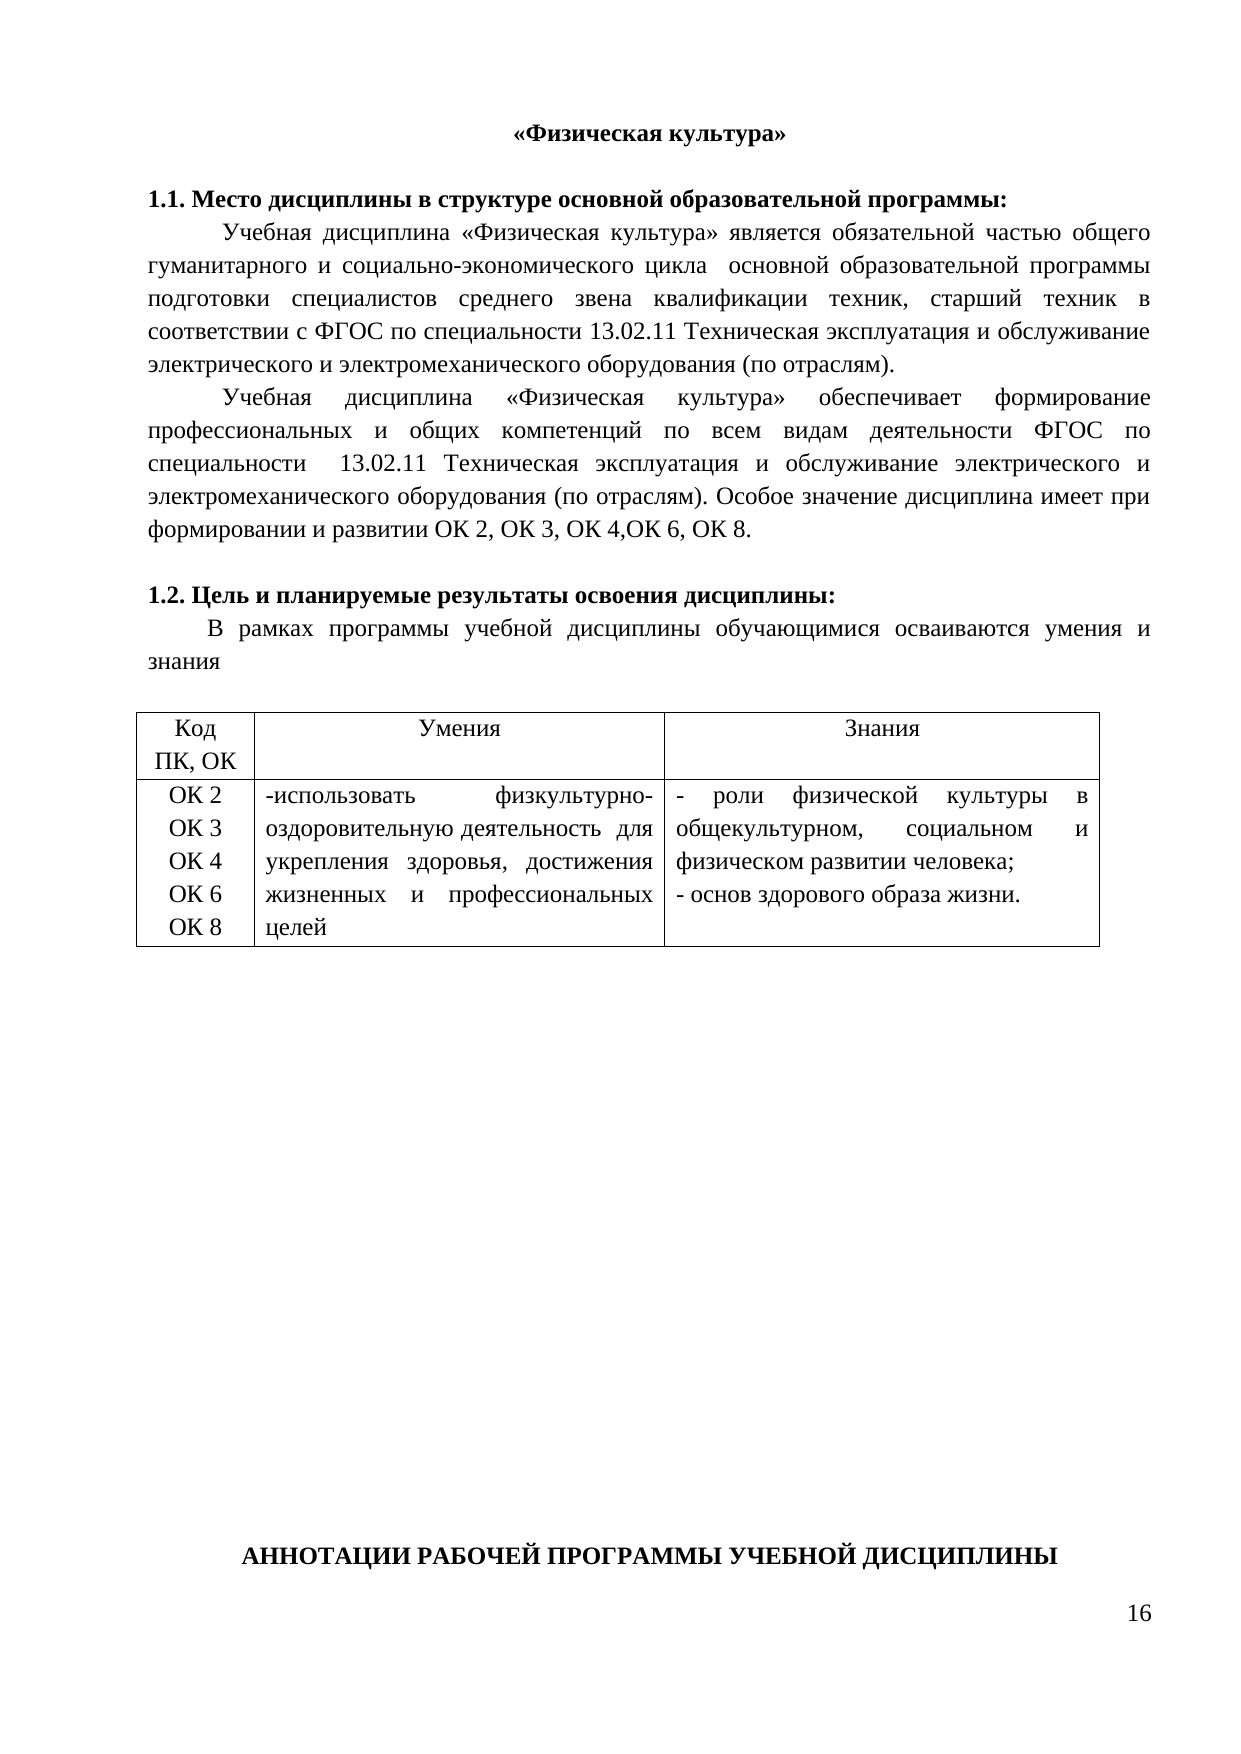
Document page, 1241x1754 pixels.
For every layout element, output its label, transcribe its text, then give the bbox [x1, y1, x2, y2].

table_header Код ПК, ОК [137, 713, 254, 779]
table_header Умения [255, 713, 664, 779]
table_cell -использовать физкультурно-оздоровительную деятельность для укрепления здоровья, достижения жизненных и профессиональных целей [255, 780, 664, 946]
text 1.1. Место дисциплины в структуре основной образовательной программы: [148, 184, 1152, 213]
text В рамках программы учебной дисциплины обучающимися осваиваются умения и знания [148, 613, 1152, 674]
table_cell ОК 2 ОК 3 ОК 4 ОК 6 ОК 8 [137, 780, 254, 946]
table_header Знания [665, 713, 1099, 779]
text «Физическая культура» [148, 118, 1152, 147]
table_cell - роли физической культуры в общекультурном, социальном и физическом развитии человека; - основ здорового образа жизни. [665, 780, 1099, 946]
text Учебная дисциплина «Физическая культура» является обязательной частью общего гуманитарного и социально-экономического цикла основной образовательной программы подготовки специалистов среднего звена квалификации техник, старший техник в соответствии с ФГОС по специальности 13.02.11 Техническая эксплуатация и обслуживание электрического и электромеханического оборудования (по отраслям). [148, 217, 1152, 378]
text Учебная дисциплина «Физическая культура» обеспечивает формирование профессиональных и общих компетенций по всем видам деятельности ФГОС по специальности 13.02.11 Техническая эксплуатация и обслуживание электрического и электромеханического оборудования (по отраслям). Особое значение дисциплина имеет при формировании и развитии ОК 2, ОК 3, ОК 4,ОК 6, ОК 8. [148, 382, 1152, 543]
text 1.2. Цель и планируемые результаты освоения дисциплины: [148, 580, 1152, 608]
text АННОТАЦИИ РАБОЧЕЙ ПРОГРАММЫ УЧЕБНОЙ ДИСЦИПЛИНЫ [148, 1541, 1152, 1570]
